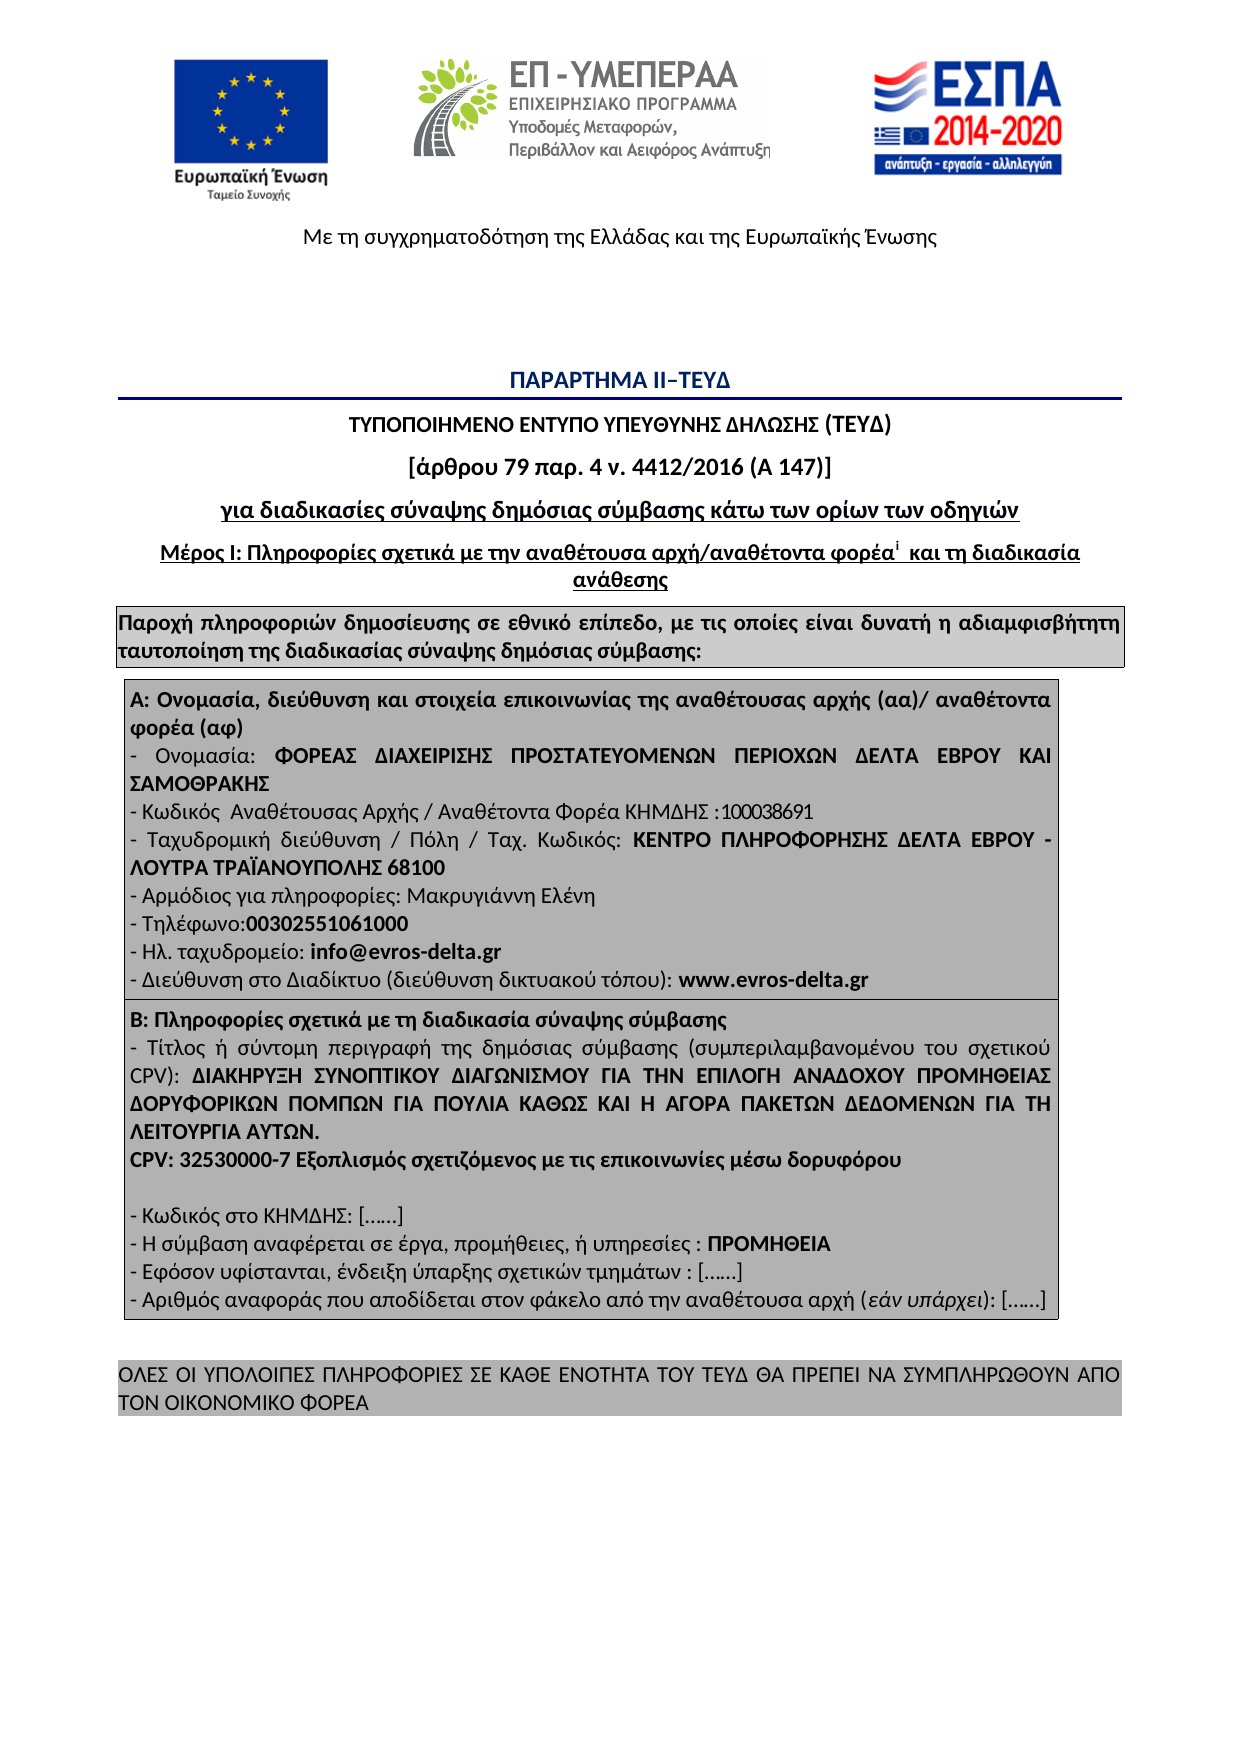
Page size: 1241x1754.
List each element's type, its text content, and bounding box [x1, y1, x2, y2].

text ΟΛΕΣ ΟΙ ΥΠΟΛΟΙΠΕΣ ΠΛΗΡΟΦΟΡΙΕΣ ΣΕ ΚΑΘΕ ΕΝΟΤΗΤΑ ΤΟΥ ΤΕΥΔ ΘΑ ΠΡΕΠΕΙ ΝΑ ΣΥΜΠΛΗΡΩΘΟΥΝ ΑΠΟ ΤΟΝ ΟΙΚΟΝΟΜΙΚΟ ΦΟΡΕΑ [118, 1360, 1122, 1416]
text Παροχή πληροφοριών δημοσίευσης σε εθνικό επίπεδο, με τις οποίες είναι δυνατή η αδιαμφισβήτητη ταυτοποίηση της διαδικασίας σύναψης δημόσιας σύμβασης: [117, 607, 1124, 667]
text για διαδικασίες σύναψης δημόσιας σύμβασης κάτω των ορίων των οδηγιών [118, 494, 1122, 525]
picture [870, 59, 1067, 178]
text Μέρος Ι: Πληροφορίες σχετικά με την αναθέτουσα αρχή/αναθέτοντα φορέα και τη διαδικασία ανάθεσης [118, 538, 1122, 594]
text ΤΥΠΟΠΟΙΗΜΕΝΟ ΕΝΤΥΠΟ ΥΠΕΥΘΥΝΗΣ ΔΗΛΩΣΗΣ (TEΥΔ) [118, 408, 1122, 439]
text [άρθρου 79 παρ. 4 ν. 4412/2016 (Α 147)] [118, 452, 1122, 482]
table_cell Β: Πληροφορίες σχετικά με τη διαδικασία σύναψης σύμβασης - Τίτλος ή σύντομη περιγραφή της δημόσιας σύμβασης (συμπεριλαμβανομένου του σχετικού CPV): ΔΙΑΚΗΡΥΞΗ ΣΥΝΟΠΤΙΚΟΥ ΔΙΑΓΩΝΙΣΜΟΥ ΓΙΑ ΤΗΝ ΕΠΙΛΟΓΗ ΑΝΑΔΟΧΟΥ ΠΡΟΜΗΘΕΙΑΣ ΔΟΡΥΦΟΡΙΚΩΝ ΠΟΜΠΩΝ ΓΙΑ ΠΟΥΛΙΑ ΚΑΘΩΣ ΚΑΙ Η ΑΓΟΡΑ ΠΑΚΕΤΩΝ ΔΕΔΟΜΕΝΩΝ ΓΙΑ ΤΗ ΛΕΙΤΟΥΡΓΙΑ ΑΥΤΩΝ. CPV: 32530000-7 Εξοπλισμός σχετιζόμενος με τις επικοινωνίες μέσω δορυφόρου - Κωδικός στο ΚΗΜΔΗΣ: [……] - Η σύμβαση αναφέρεται σε έργα, προμήθειες, ή υπηρεσίες : ΠΡΟΜΗΘΕΙΑ - Εφόσον υφίστανται, ένδειξη ύπαρξης σχετικών τμημάτων : [……] - Αριθμός αναφοράς που αποδίδεται στον φάκελο από την αναθέτουσα αρχή (εάν υπάρχει): [……] [125, 1000, 1058, 1319]
subtitle ΠΑΡΑΡΤΗΜΑ ΙΙ–ΤΕΥΔ [118, 364, 1122, 397]
picture [413, 59, 770, 159]
picture [173, 59, 330, 202]
table_header Α: Ονομασία, διεύθυνση και στοιχεία επικοινωνίας της αναθέτουσας αρχής (αα)/ αναθέτοντα φορέα (αφ) - Ονομασία: ΦΟΡΕΑΣ ΔΙΑΧΕΙΡΙΣΗΣ ΠΡΟΣΤΑΤΕΥΟΜΕΝΩΝ ΠΕΡΙΟΧΩΝ ΔΕΛΤΑ ΕΒΡΟΥ ΚΑΙ ΣΑΜΟΘΡΑΚΗΣ - Κωδικός Αναθέτουσας Αρχής / Αναθέτοντα Φορέα ΚΗΜΔΗΣ :100038691 - Ταχυδρομική διεύθυνση / Πόλη / Ταχ. Κωδικός: ΚΕΝΤΡΟ ΠΛΗΡΟΦΟΡΗΣΗΣ ΔΕΛΤΑ ΕΒΡΟΥ - ΛΟΥΤΡΑ ΤΡΑΪΑΝΟΥΠΟΛΗΣ 68100 - Αρμόδιος για πληροφορίες: Μακρυγιάννη Ελένη - Τηλέφωνο:00302551061000 - Ηλ. ταχυδρομείο: info@evros-delta.gr - Διεύθυνση στο Διαδίκτυο (διεύθυνση δικτυακού τόπου): www.evros-delta.gr [125, 680, 1058, 999]
